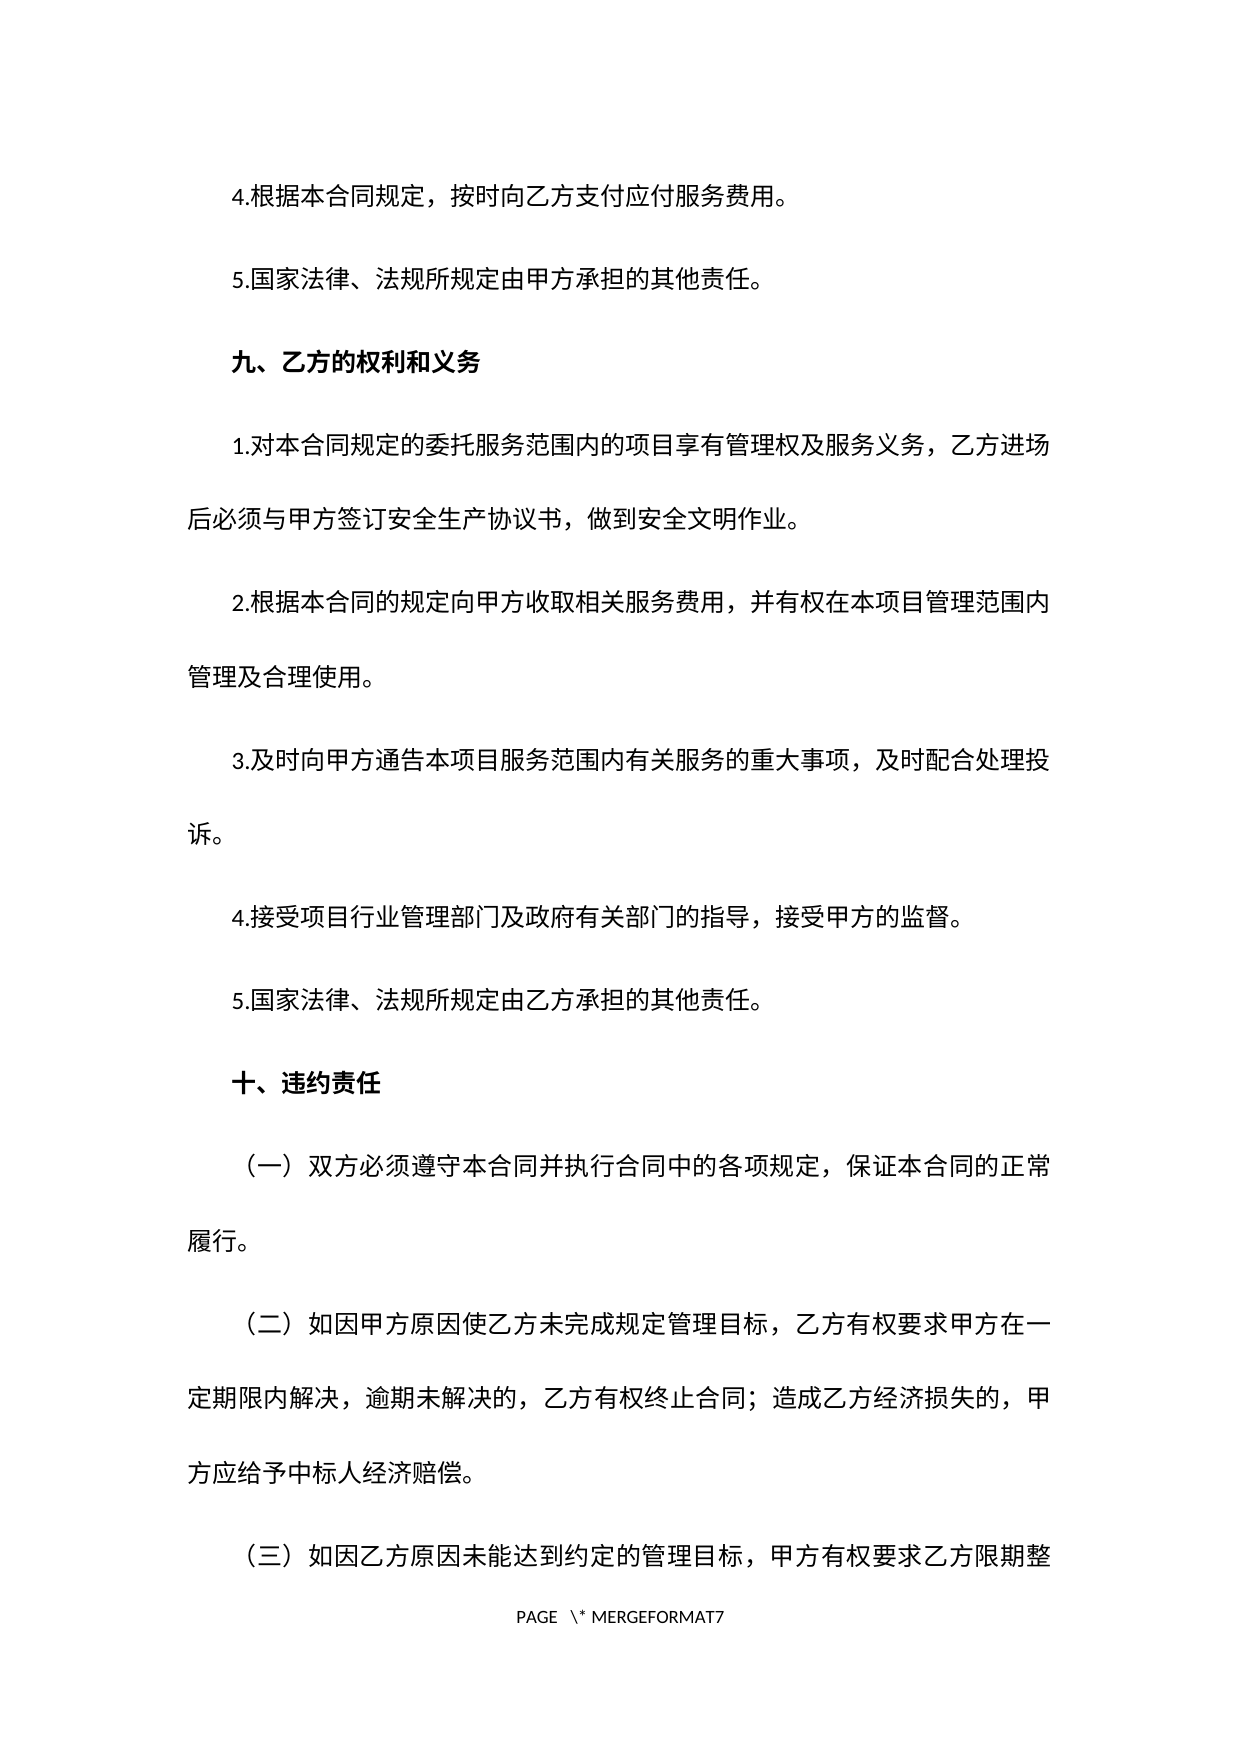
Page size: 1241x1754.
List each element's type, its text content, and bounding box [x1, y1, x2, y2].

text 4.接受项目行业管理部门及政府有关部门的指导，接受甲方的监督。 [187, 883, 1053, 948]
text 3.及时向甲方通告本项目服务范围内有关服务的重大事项，及时配合处理投诉。 [187, 726, 1053, 866]
text （二）如因甲方原因使乙方未完成规定管理目标，乙方有权要求甲方在一定期限内解决，逾期未解决的，乙方有权终止合同；造成乙方经济损失的，甲方应给予中标人经济赔偿。 [187, 1290, 1053, 1504]
text 九、乙方的权利和义务 [187, 328, 1053, 393]
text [187, 1522, 1053, 1587]
text 2.根据本合同的规定向甲方收取相关服务费用，并有权在本项目管理范围内管理及合理使用。 [187, 568, 1053, 708]
text 1.对本合同规定的委托服务范围内的项目享有管理权及服务义务，乙方进场后必须与甲方签订安全生产协议书，做到安全文明作业。 [187, 411, 1053, 550]
text 5.国家法律、法规所规定由乙方承担的其他责任。 [187, 966, 1053, 1031]
text 十、违约责任 [187, 1049, 1053, 1114]
text 4.根据本合同规定，按时向乙方支付应付服务费用。 [187, 162, 1053, 227]
text （一）双方必须遵守本合同并执行合同中的各项规定，保证本合同的正常履行。 [187, 1132, 1053, 1272]
text 5.国家法律、法规所规定由甲方承担的其他责任。 [187, 245, 1053, 310]
